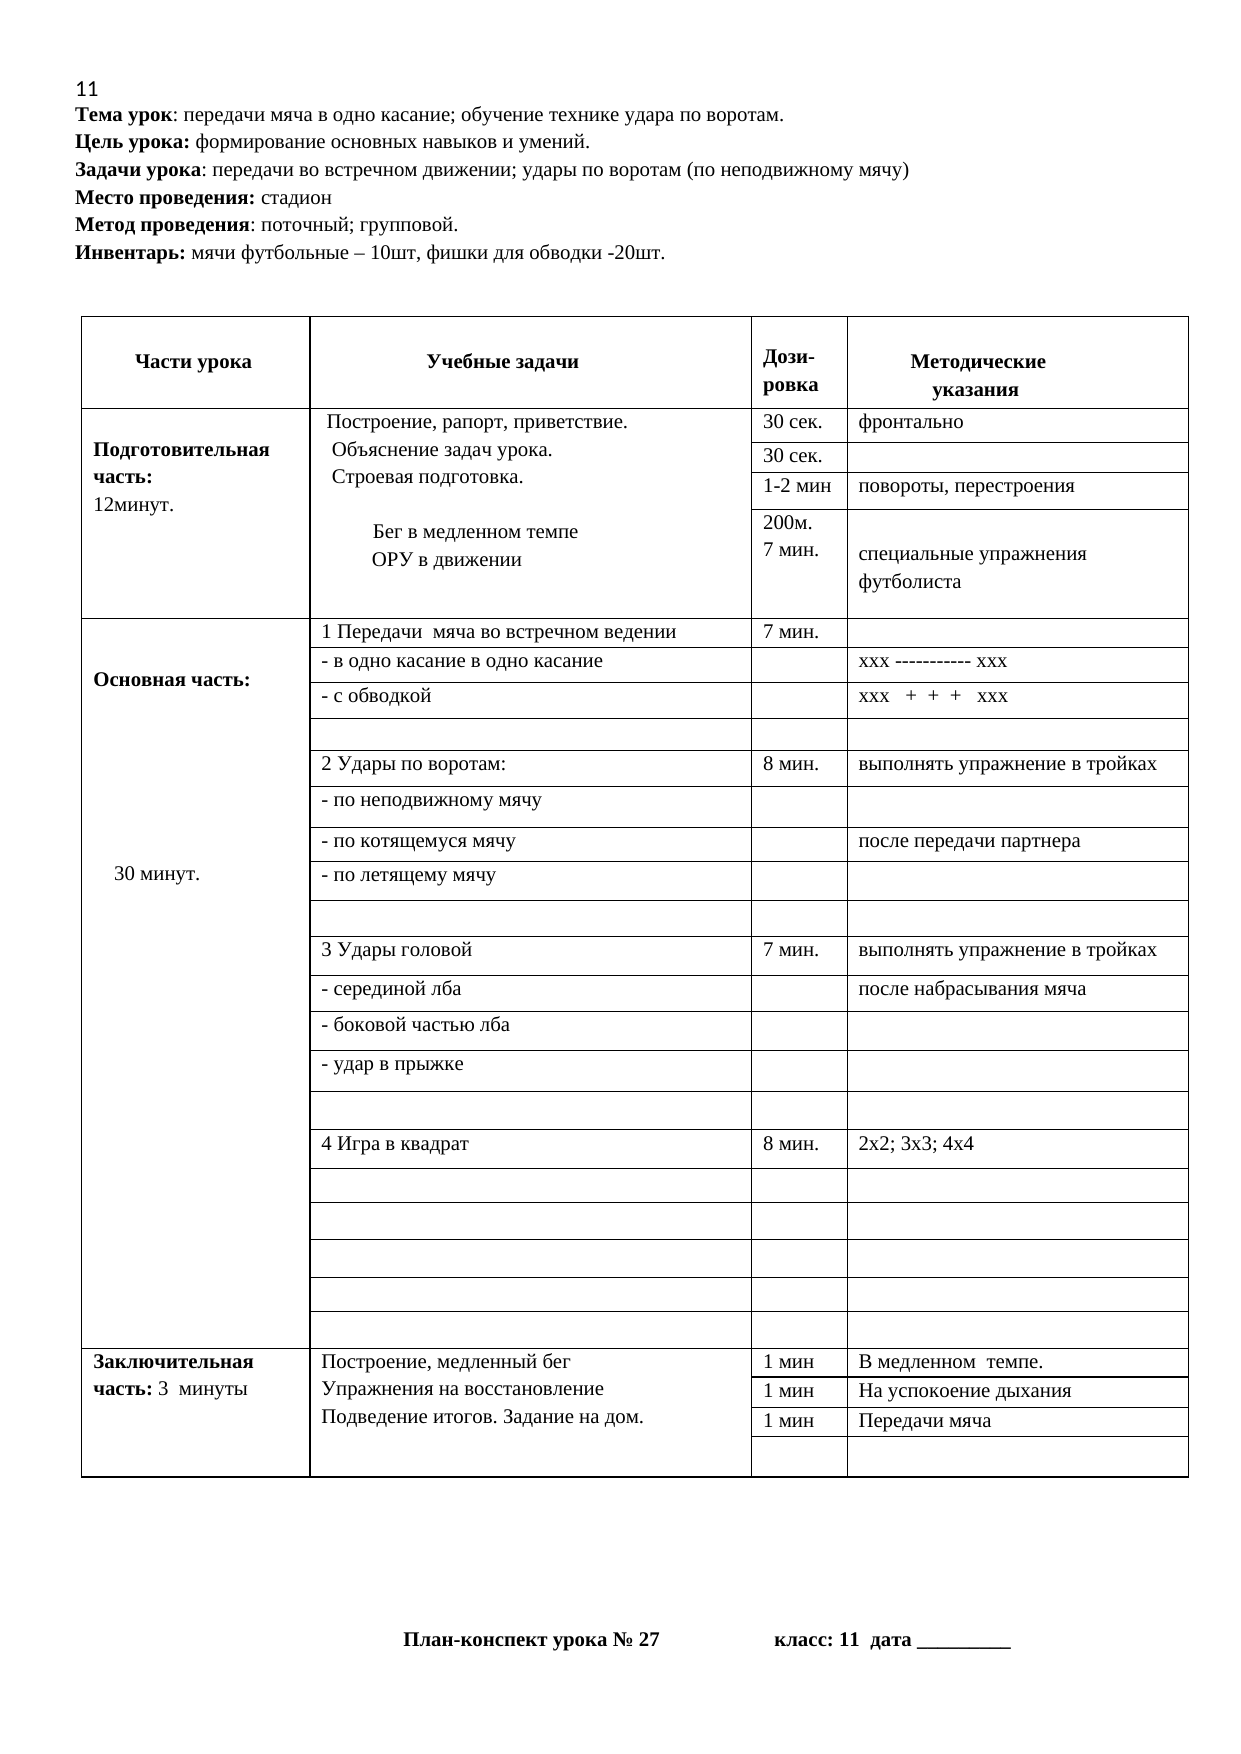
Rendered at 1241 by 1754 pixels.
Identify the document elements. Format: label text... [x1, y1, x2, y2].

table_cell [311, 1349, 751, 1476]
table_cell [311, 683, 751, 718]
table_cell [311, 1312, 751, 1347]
table_header Дози-ровка [752, 317, 847, 408]
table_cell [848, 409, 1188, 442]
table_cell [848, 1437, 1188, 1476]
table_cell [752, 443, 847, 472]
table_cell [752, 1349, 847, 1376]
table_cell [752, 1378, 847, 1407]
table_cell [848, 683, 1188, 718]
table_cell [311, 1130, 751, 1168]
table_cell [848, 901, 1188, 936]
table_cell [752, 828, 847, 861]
table_cell Построение, рапорт, приветствие. Объяснение задач урока. Строевая подготовка. Бег в медленном темпе ОРУ в движении [311, 409, 751, 618]
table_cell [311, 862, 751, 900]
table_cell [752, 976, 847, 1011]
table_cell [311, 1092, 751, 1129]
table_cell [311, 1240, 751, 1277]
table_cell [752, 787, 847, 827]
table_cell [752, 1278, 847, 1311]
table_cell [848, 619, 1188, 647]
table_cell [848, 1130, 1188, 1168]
table_cell Подготовительная часть: 12минут. [82, 409, 309, 618]
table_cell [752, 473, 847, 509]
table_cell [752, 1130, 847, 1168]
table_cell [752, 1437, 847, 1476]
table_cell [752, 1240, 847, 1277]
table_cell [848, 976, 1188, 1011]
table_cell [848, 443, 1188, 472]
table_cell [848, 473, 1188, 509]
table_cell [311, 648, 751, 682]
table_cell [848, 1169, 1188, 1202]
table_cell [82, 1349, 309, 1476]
table_header Методические указания [848, 317, 1188, 408]
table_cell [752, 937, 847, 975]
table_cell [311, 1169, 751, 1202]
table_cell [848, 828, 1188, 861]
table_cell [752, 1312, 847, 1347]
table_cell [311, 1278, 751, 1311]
text Тема урок: передачи мяча в одно касание; обучение технике удара по воротам. Цель урока: формирование основных навыков и умений. Задачи урока: передачи во встречном движении; удары по воротам (по неподвижному мячу) Место проведения: стадион Метод проведения: поточный; групповой. Инвентарь: мячи футбольные – 10шт, фишки для обводки -20шт. [75, 102, 1165, 264]
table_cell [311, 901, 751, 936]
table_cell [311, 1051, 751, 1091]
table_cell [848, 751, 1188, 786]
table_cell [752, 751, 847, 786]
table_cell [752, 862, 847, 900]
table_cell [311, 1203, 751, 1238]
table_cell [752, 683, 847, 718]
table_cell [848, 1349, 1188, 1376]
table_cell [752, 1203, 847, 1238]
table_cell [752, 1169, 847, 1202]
table_header Учебные задачи [311, 317, 751, 408]
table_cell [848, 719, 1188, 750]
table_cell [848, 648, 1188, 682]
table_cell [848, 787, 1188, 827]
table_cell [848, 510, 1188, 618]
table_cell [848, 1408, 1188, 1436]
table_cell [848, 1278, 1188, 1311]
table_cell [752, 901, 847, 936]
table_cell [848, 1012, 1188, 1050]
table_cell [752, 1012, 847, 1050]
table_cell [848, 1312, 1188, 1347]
table_header Части урока [82, 317, 309, 408]
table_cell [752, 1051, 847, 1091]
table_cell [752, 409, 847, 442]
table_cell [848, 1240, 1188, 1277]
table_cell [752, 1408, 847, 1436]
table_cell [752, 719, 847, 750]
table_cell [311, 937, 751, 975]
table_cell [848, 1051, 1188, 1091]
text План-конспект урока № 27 класс: 11 дата _________ [75, 1627, 1165, 1651]
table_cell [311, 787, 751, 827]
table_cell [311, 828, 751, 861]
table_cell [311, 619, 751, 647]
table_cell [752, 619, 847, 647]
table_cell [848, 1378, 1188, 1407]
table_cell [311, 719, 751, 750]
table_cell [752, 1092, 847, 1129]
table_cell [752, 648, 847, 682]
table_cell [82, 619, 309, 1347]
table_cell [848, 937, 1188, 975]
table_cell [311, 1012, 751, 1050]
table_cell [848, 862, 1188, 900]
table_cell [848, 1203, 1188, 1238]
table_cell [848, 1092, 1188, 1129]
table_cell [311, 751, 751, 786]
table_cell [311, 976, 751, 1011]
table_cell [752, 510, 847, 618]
